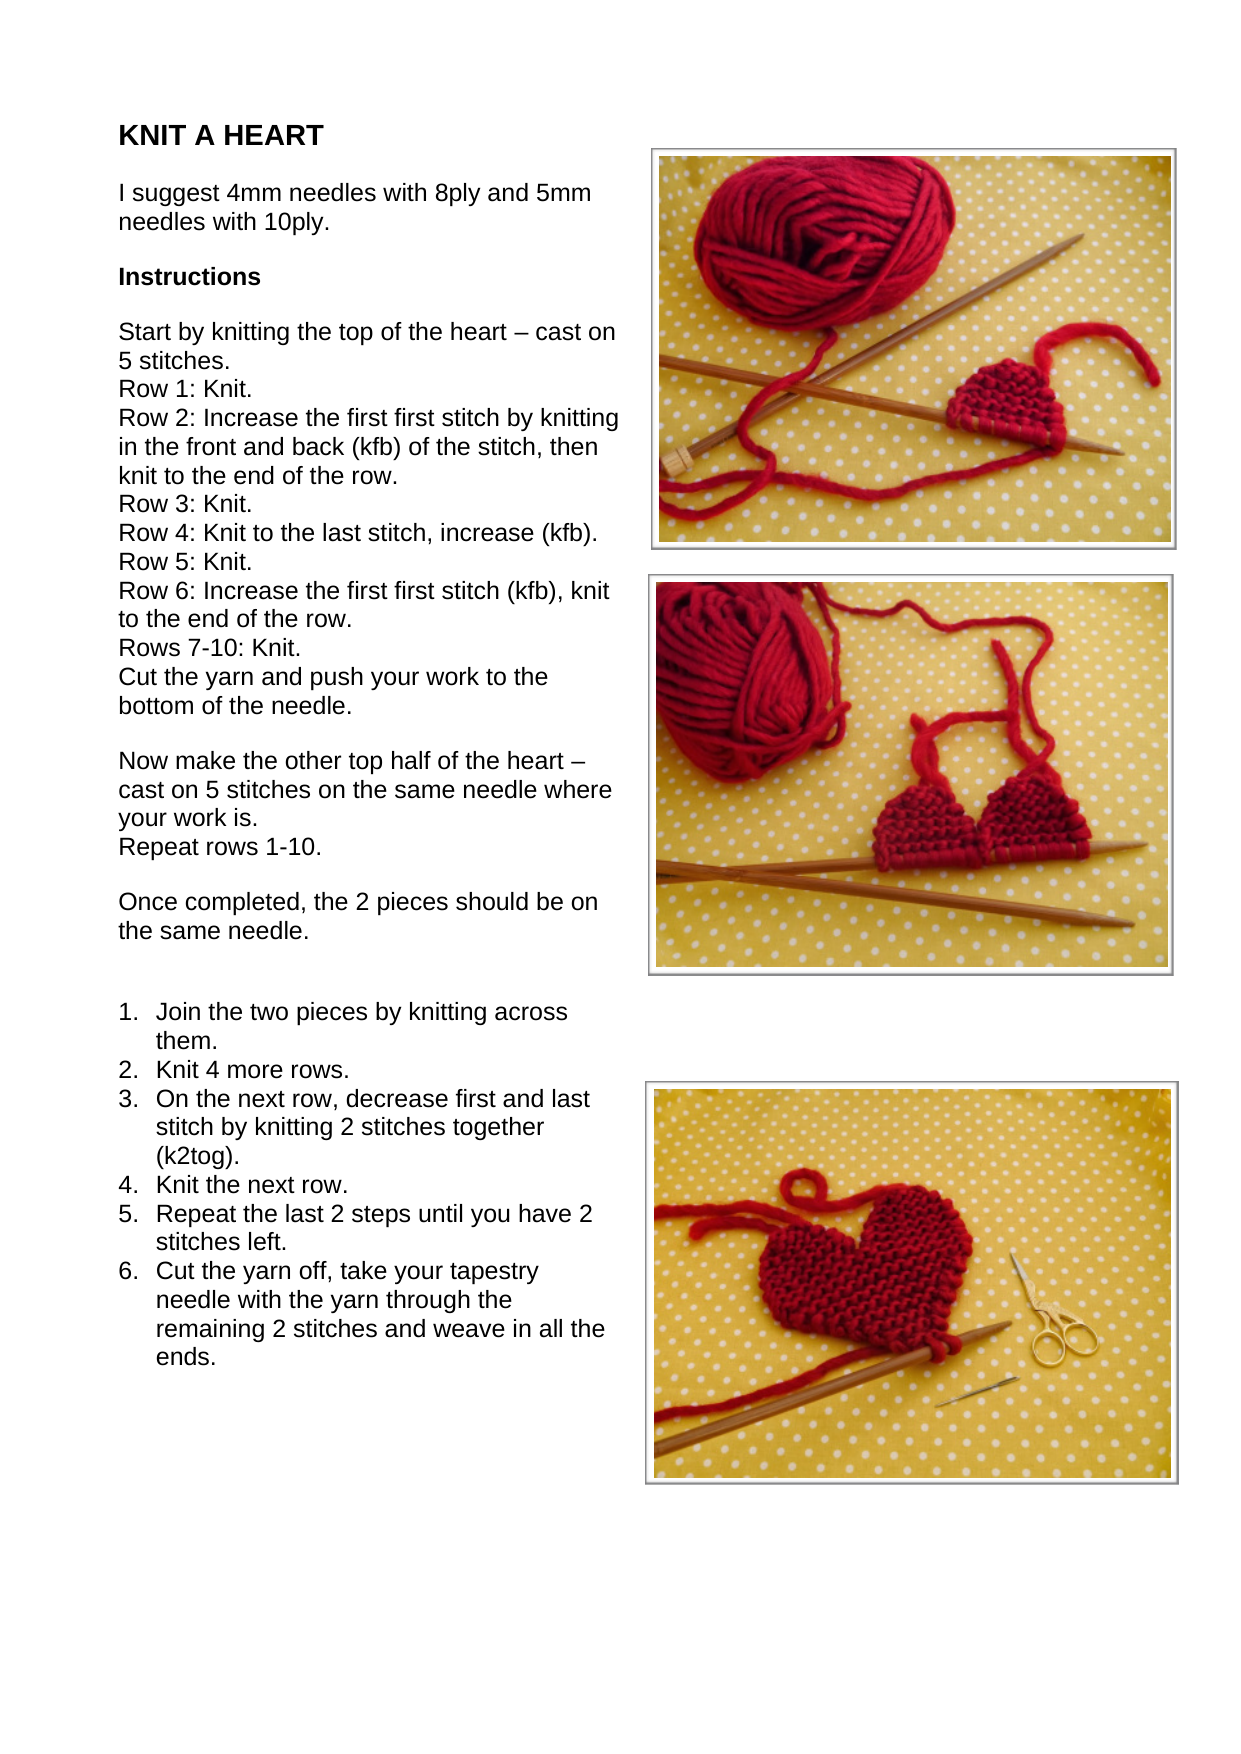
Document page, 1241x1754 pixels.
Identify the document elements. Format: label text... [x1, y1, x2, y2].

list Join the two pieces by knitting across them. [118, 997, 1122, 1055]
picture [648, 574, 1176, 976]
text Row 2: Increase the first first stitch by knitting in the front and back (kfb) of the stitch, then knit to the end of the row. [118, 403, 651, 489]
text I suggest 4mm needles with 8ply and 5mm needles with 10ply. [118, 178, 651, 236]
text Row 5: Knit. [118, 547, 1122, 576]
text Rows 7-10: Knit. [118, 633, 648, 662]
text Instructions [118, 262, 651, 291]
text Now make the other top half of the heart – cast on 5 stitches on the same needle where your work is. [118, 746, 648, 832]
text Repeat rows 1-10. [118, 832, 648, 861]
list Knit 4 more rows. [118, 1055, 1122, 1084]
text KNIT A HEART [118, 118, 1122, 152]
text Cut the yarn and push your work to the bottom of the needle. [118, 662, 648, 719]
picture [651, 148, 1179, 550]
text Row 6: Increase the first first stitch (kfb), knit to the end of the row. [118, 576, 648, 633]
text Start by knitting the top of the heart – cast on 5 stitches. [118, 317, 651, 374]
list Cut the yarn off, take your tapestry needle with the yarn through the remaining 2 stitches and weave in all the ends. [118, 1256, 645, 1371]
list Knit the next row. [118, 1170, 645, 1199]
text Once completed, the 2 pieces should be on the same needle. [118, 887, 648, 945]
text Row 4: Knit to the last stitch, increase (kfb). [118, 518, 651, 547]
list Repeat the last 2 steps until you have 2 stitches left. [118, 1199, 645, 1256]
list On the next row, decrease first and last stitch by knitting 2 stitches together (k2tog). [118, 1084, 645, 1170]
text Row 1: Knit. [118, 374, 651, 403]
text Row 3: Knit. [118, 489, 651, 518]
picture [645, 1081, 1179, 1487]
